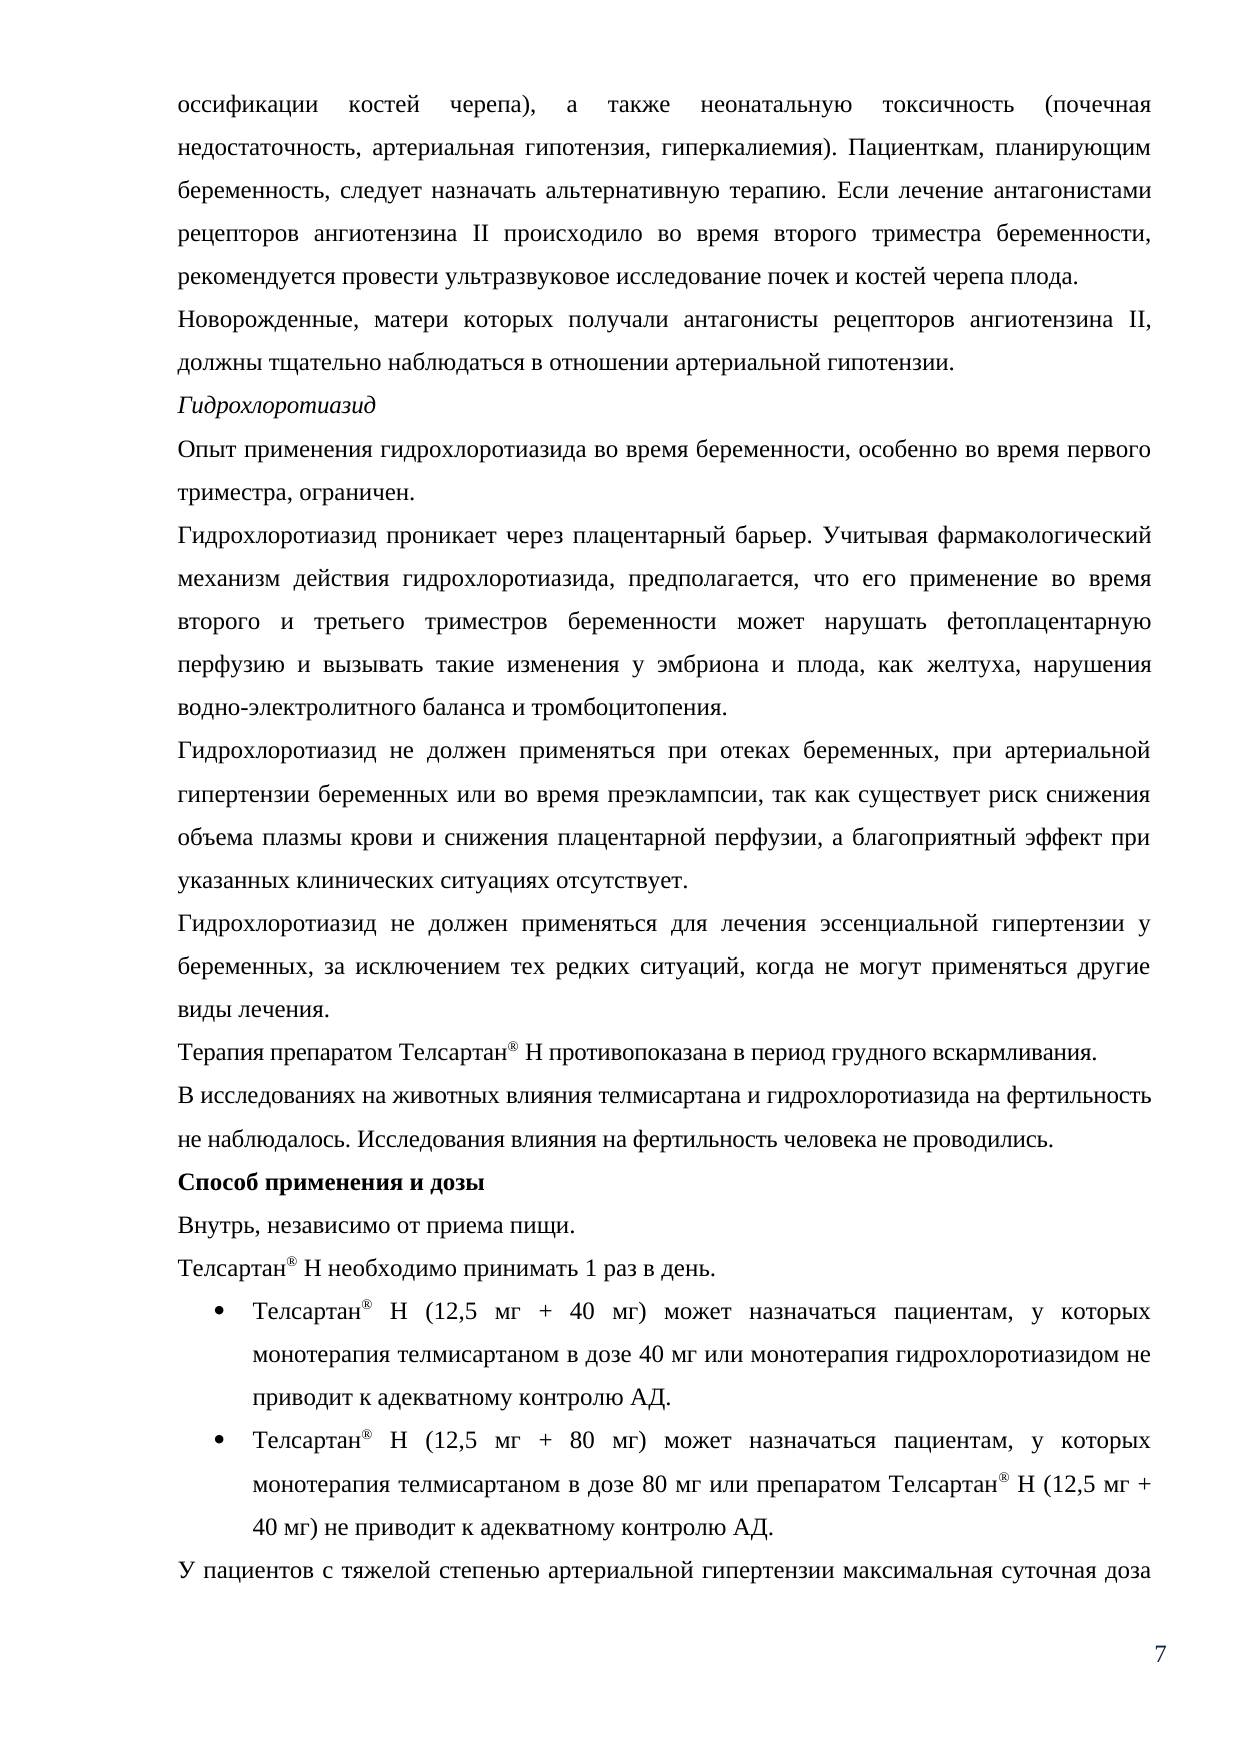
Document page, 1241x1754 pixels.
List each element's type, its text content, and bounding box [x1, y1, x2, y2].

text Гидрохлоротиазид не должен применяться при отеках беременных, при артериальной гипертензии беременных или во время преэклампсии, так как существует риск снижения объема плазмы крови и снижения плацентарной перфузии, а благоприятный эффект при указанных клинических ситуациях отсутствует. [177, 736, 1152, 894]
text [177, 1555, 1152, 1584]
text Телсартан® Н необходимо принимать 1 раз в день. [177, 1253, 1152, 1282]
text В исследованиях на животных влияния телмисартана и гидрохлоротиазида на фертильность не наблюдалось. Исследования влияния на фертильность человека не проводились. [177, 1081, 1152, 1152]
text Внутрь, независимо от приема пищи. [177, 1210, 1152, 1239]
list Телсартан® Н (12,5 мг + 40 мг) может назначаться пациентам, у которых монотерапия телмисартаном в дозе 40 мг или монотерапия гидрохлоротиазидом не приводит к адекватному контролю АД. [215, 1296, 1152, 1411]
text Способ применения и дозы [177, 1167, 1152, 1196]
text Гидрохлоротиазид [177, 391, 1152, 419]
text Гидрохлоротиазид не должен применяться для лечения эссенциальной гипертензии у беременных, за исключением тех редких ситуаций, когда не могут применяться другие виды лечения. [177, 908, 1152, 1023]
text Гидрохлоротиазид проникает через плацентарный барьер. Учитывая фармакологический механизм действия гидрохлоротиазида, предполагается, что его применение во время второго и третьего триместров беременности может нарушать фетоплацентарную перфузию и вызывать такие изменения у эмбриона и плода, как желтуха, нарушения водно-электролитного баланса и тромбоцитопения. [177, 520, 1152, 721]
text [177, 89, 1152, 290]
list Телсартан® Н (12,5 мг + 80 мг) может назначаться пациентам, у которых монотерапия телмисартаном в дозе 80 мг или препаратом Телсартан® Н (12,5 мг + 40 мг) не приводит к адекватному контролю АД. [215, 1426, 1152, 1541]
text Опыт применения гидрохлоротиазида во время беременности, особенно во время первого триместра, ограничен. [177, 434, 1152, 506]
text Новорожденные, матери которых получали антагонисты рецепторов ангиотензина II, должны тщательно наблюдаться в отношении артериальной гипотензии. [177, 304, 1152, 376]
text Терапия препаратом Телсартан® Н противопоказана в период грудного вскармливания. [177, 1037, 1152, 1066]
